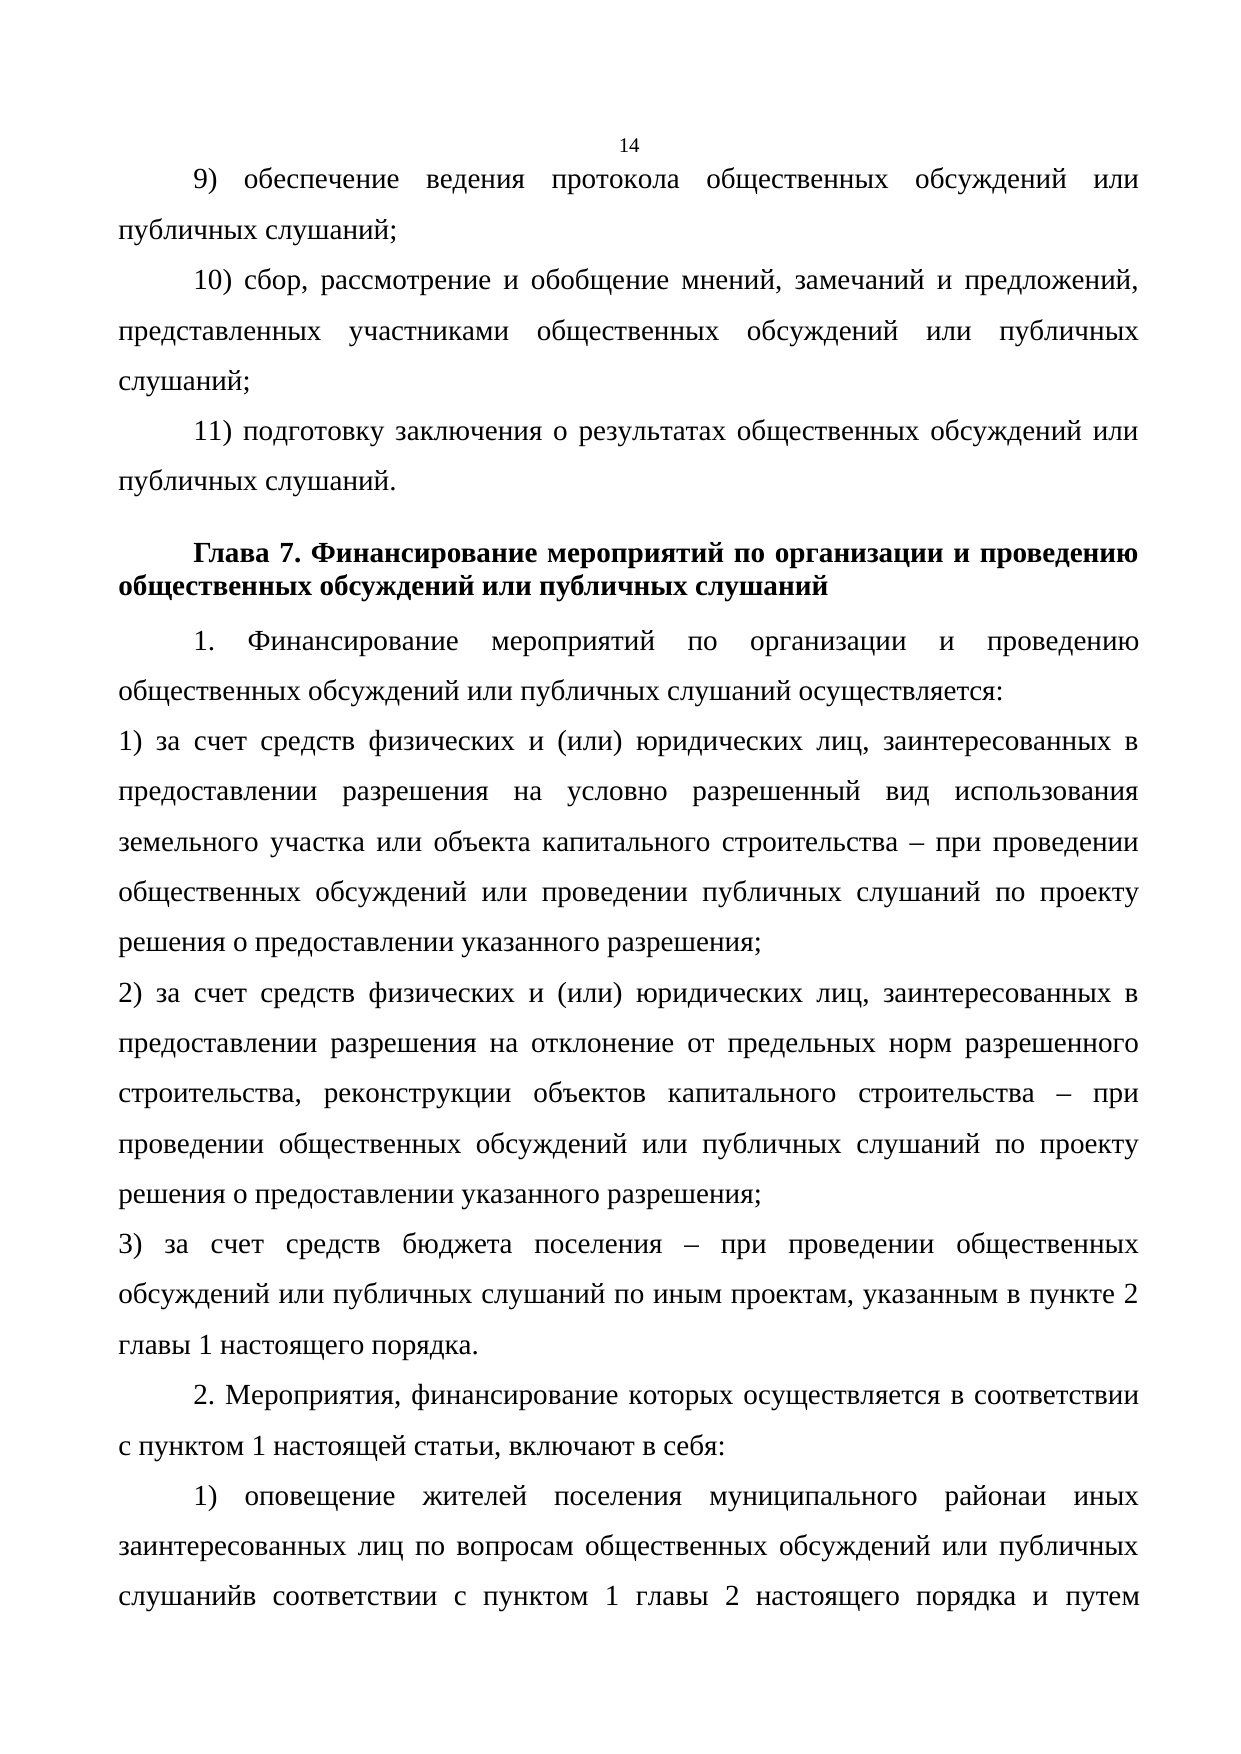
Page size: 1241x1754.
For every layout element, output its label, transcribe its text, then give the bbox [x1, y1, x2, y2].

text 10) сбор, рассмотрение и обобщение мнений, замечаний и предложений, представленных участниками общественных обсуждений или публичных слушаний; [118, 262, 1140, 396]
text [118, 1478, 1140, 1612]
subtitle Глава 7. Финансирование мероприятий по организации и проведению общественных обсуждений или публичных слушаний [118, 535, 1140, 602]
text 3) за счет средств бюджета поселения – при проведении общественных обсуждений или публичных слушаний по иным проектам, указанным в пункте 2 главы 1 настоящего порядка. [118, 1226, 1140, 1361]
text 9) обеспечение ведения протокола общественных обсуждений или публичных слушаний; [118, 162, 1140, 246]
text 1) за счет средств физических и (или) юридических лиц, заинтересованных в предоставлении разрешения на условно разрешенный вид использования земельного участка или объекта капитального строительства – при проведении общественных обсуждений или проведении публичных слушаний по проекту решения о предоставлении указанного разрешения; [118, 723, 1140, 958]
text 1. Финансирование мероприятий по организации и проведению общественных обсуждений или публичных слушаний осуществляется: [118, 623, 1140, 706]
text 2) за счет средств физических и (или) юридических лиц, заинтересованных в предоставлении разрешения на отклонение от предельных норм разрешенного строительства, реконструкции объектов капитального строительства – при проведении общественных обсуждений или публичных слушаний по проекту решения о предоставлении указанного разрешения; [118, 975, 1140, 1209]
text 11) подготовку заключения о результатах общественных обсуждений или публичных слушаний. [118, 413, 1140, 497]
text 2. Мероприятия, финансирование которых осуществляется в соответствии с пунктом 1 настоящей статьи, включают в себя: [118, 1377, 1140, 1461]
